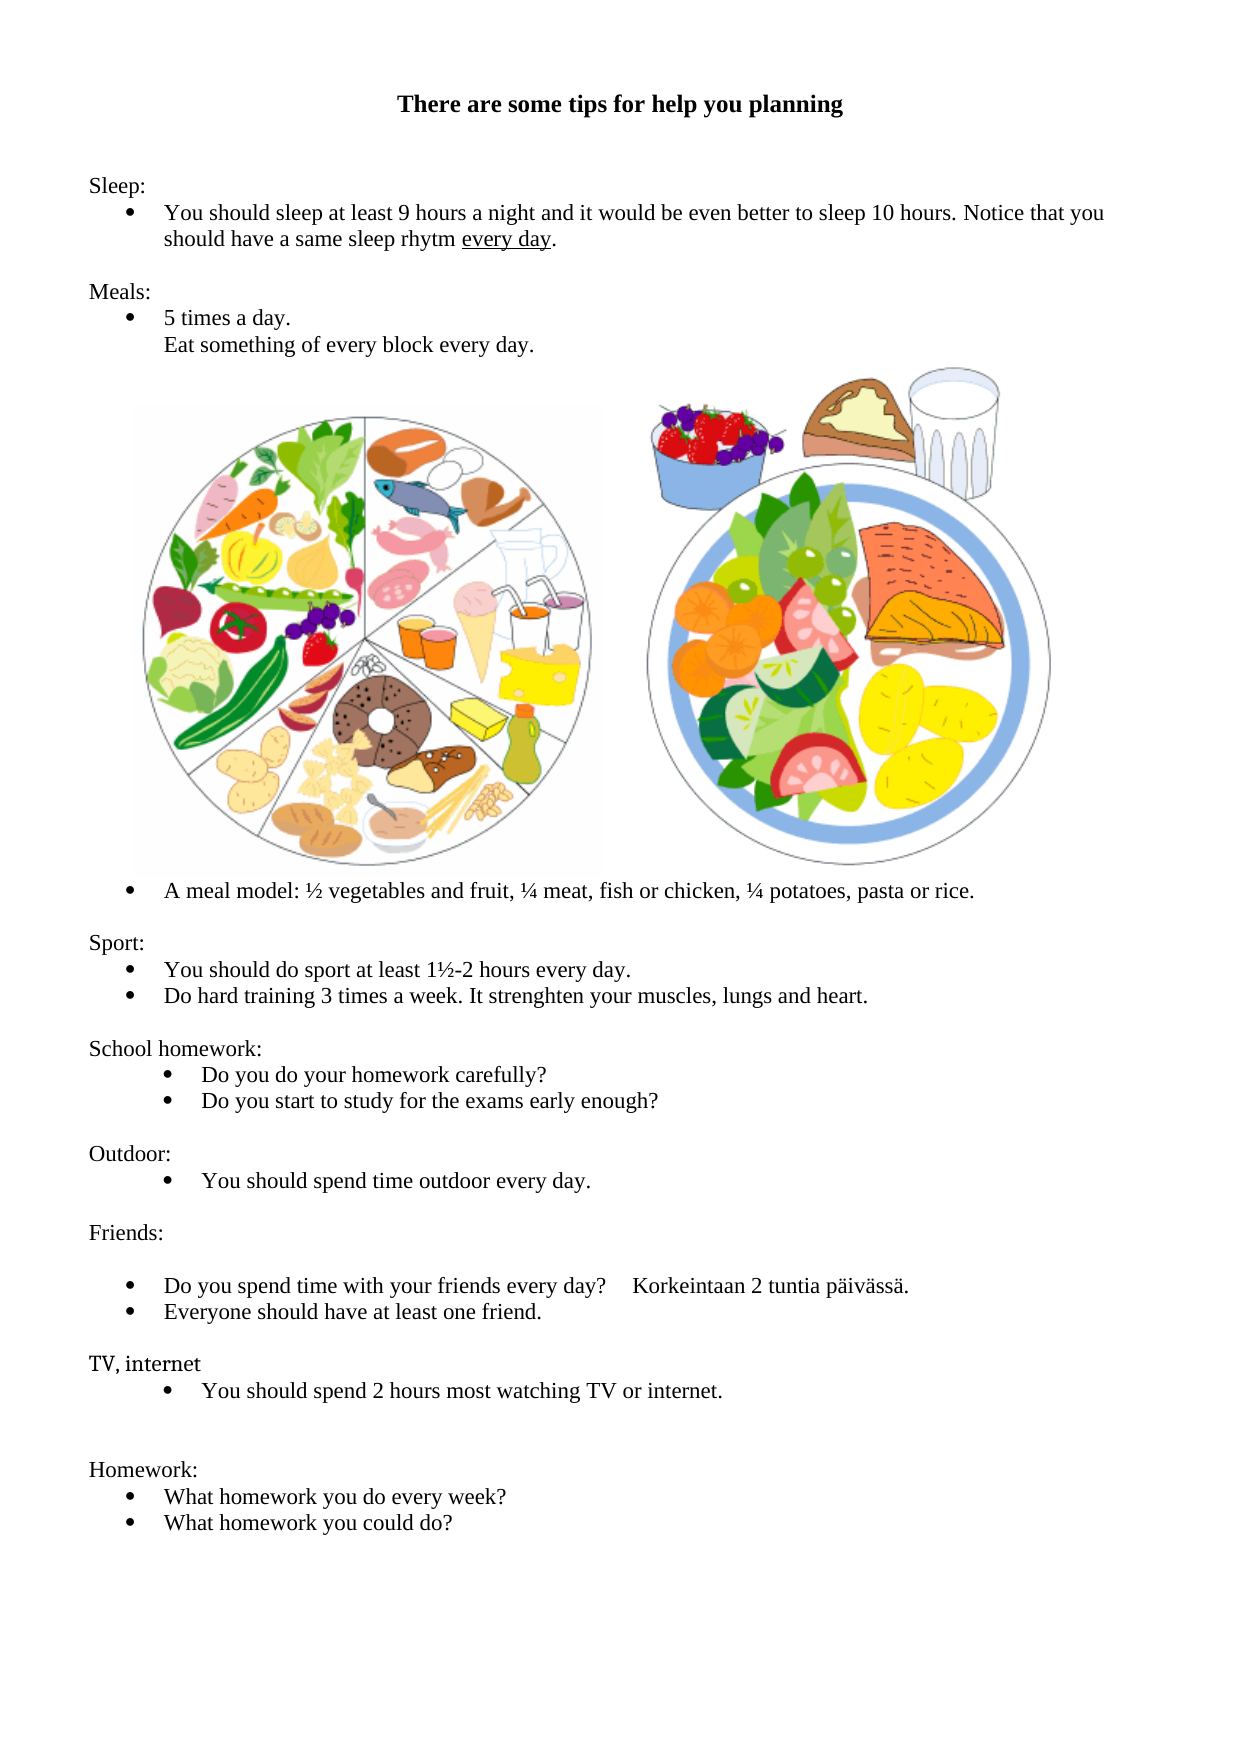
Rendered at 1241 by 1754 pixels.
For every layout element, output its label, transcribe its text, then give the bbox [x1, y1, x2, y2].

text TV, internet [89, 1351, 1152, 1377]
list What homework you could do? [126, 1509, 1152, 1536]
text Homework: [89, 1457, 1152, 1483]
list 5 times a day. [126, 304, 1152, 331]
text Sleep: [89, 172, 1152, 199]
list Do you do your homework carefully? [164, 1061, 1152, 1088]
picture [632, 357, 1067, 877]
text Meals: [89, 278, 1152, 304]
list Everyone should have at least one friend. [126, 1298, 1152, 1325]
text Outdoor: [89, 1140, 1152, 1167]
list Eat something of every block every day. [164, 331, 1152, 357]
picture [132, 406, 603, 877]
list You should sleep at least 9 hours a night and it would be even better to sleep 10 hours. Notice that you should have a same sleep rhytm every day. [126, 199, 1152, 252]
list You should do sport at least 1½-2 hours every day. [126, 956, 1152, 982]
list Do you start to study for the exams early enough? [164, 1088, 1152, 1114]
text School homework: [89, 1035, 1152, 1061]
list You should spend time outdoor every day. [164, 1167, 1152, 1193]
text There are some tips for help you planning [89, 89, 1152, 117]
text Friends: [89, 1219, 1152, 1246]
list You should spend 2 hours most watching TV or internet. [164, 1377, 1152, 1404]
list A meal model: ½ vegetables and fruit, ¼ meat, fish or chicken, ¼ potatoes, pasta or rice. [126, 877, 1152, 903]
text Sport: [89, 929, 1152, 956]
list Do hard training 3 times a week. It strenghten your muscles, lungs and heart. [126, 982, 1152, 1008]
list What homework you do every week? [126, 1483, 1152, 1509]
list Do you spend time with your friends every day? Korkeintaan 2 tuntia päivässä. [126, 1272, 1152, 1298]
